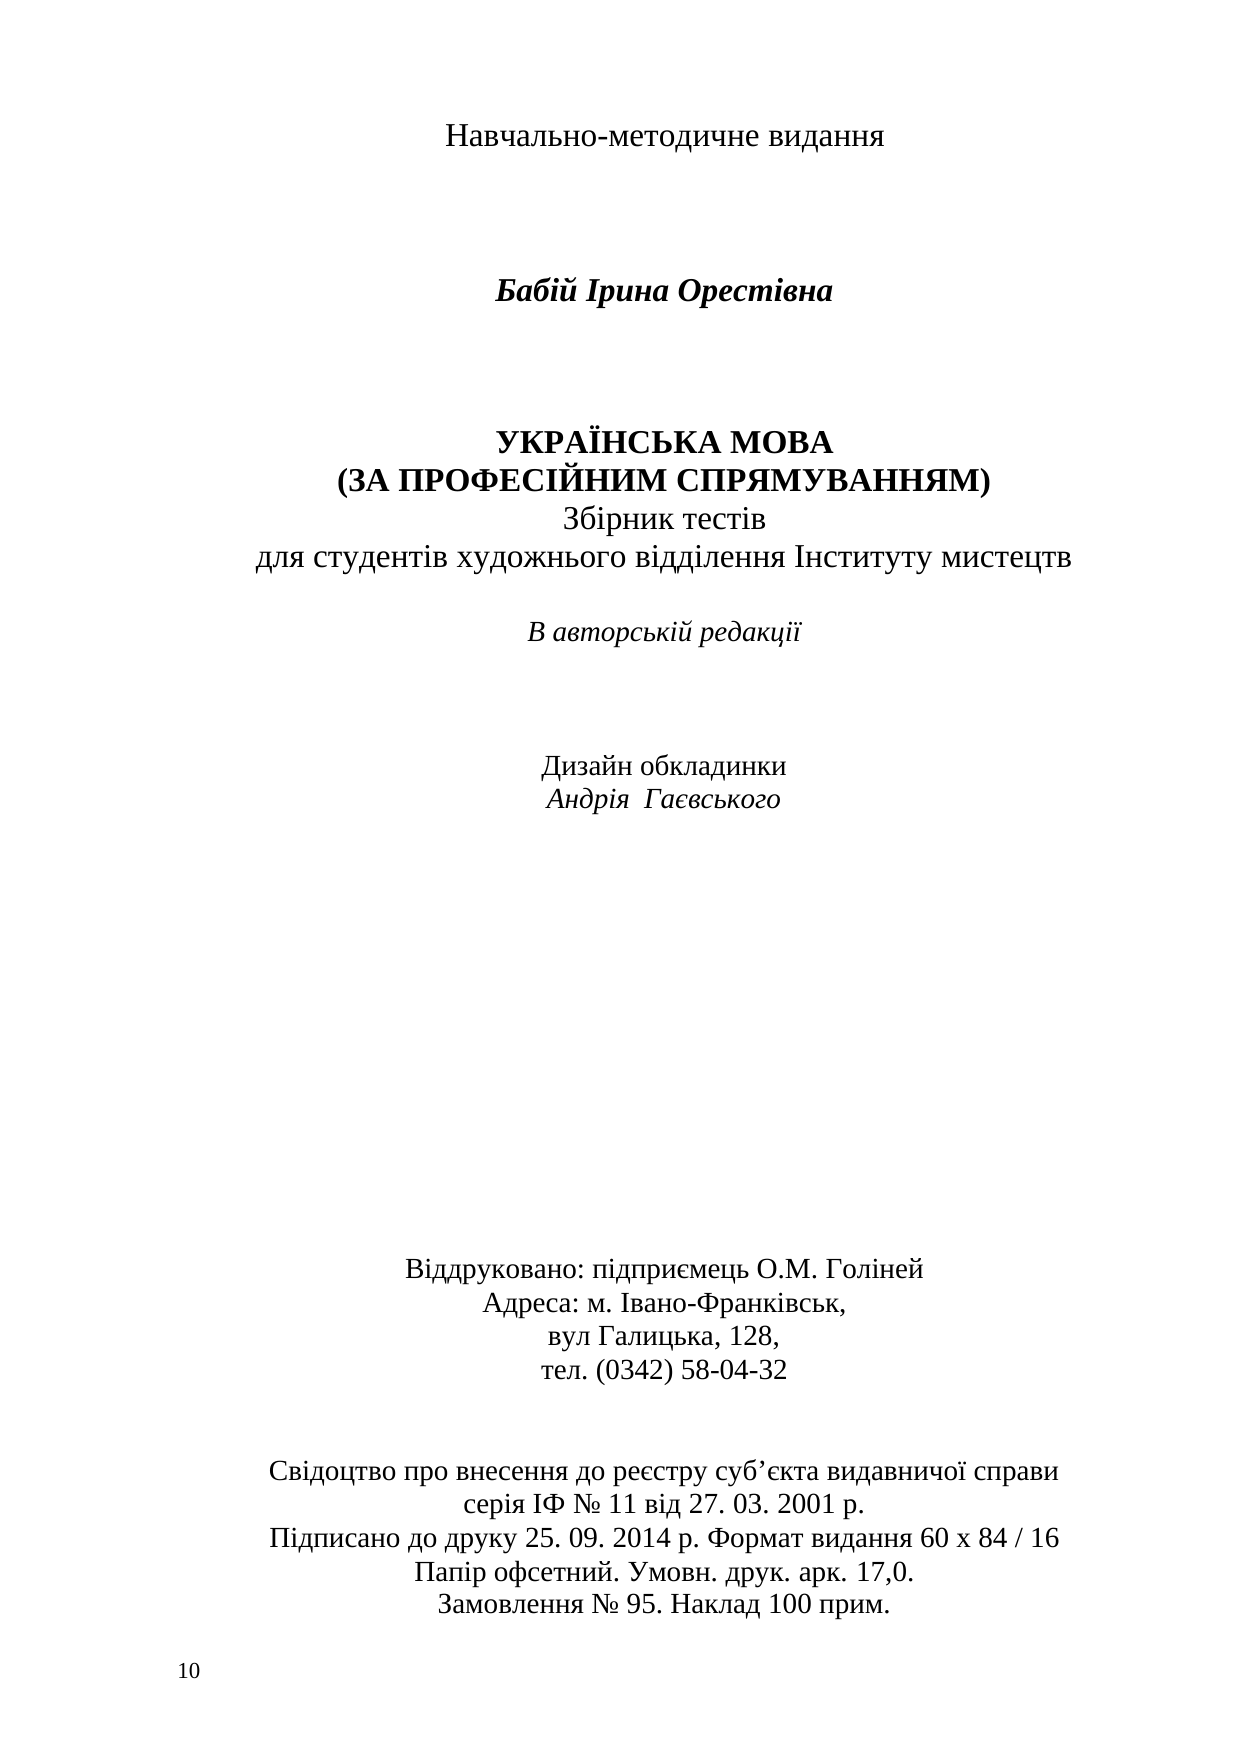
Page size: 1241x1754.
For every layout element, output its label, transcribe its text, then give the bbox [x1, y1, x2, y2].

text Замовлення № 95. Наклад 100 прим. [214, 1587, 1113, 1621]
text (ЗА ПРОФЕСІЙНИМ СПРЯМУВАННЯМ) [214, 461, 1113, 499]
text Навчально-методичне видання [214, 116, 1114, 154]
text Дизайн обкладинки [214, 748, 1113, 782]
text Свідоцтво про внесення до реєстру суб’єкта видавничої справи серія ІФ № 11 від 27. 03. 2001 р. [255, 1453, 1072, 1520]
text для студентів художнього відділення Інституту мистецтв [214, 537, 1113, 575]
text Андрія Гаєвського [214, 782, 1113, 815]
text вул Галицька, 128, [214, 1318, 1113, 1352]
text Підписано до друку 25. 09. 2014 р. Формат видання 60 х 84 / 16 Папір офсетний. Умовн. друк. арк. 17,0. [256, 1520, 1072, 1587]
text В авторській редакції [214, 614, 1113, 647]
text Збірник тестів [214, 499, 1114, 537]
text УКРАЇНСЬКА МОВА [214, 423, 1114, 461]
text Бабій Ірина Орестівна [214, 270, 1113, 308]
text Віддруковано: підприємець О.М. Голіней Адреса: м. Івано-Франківськ, [392, 1251, 937, 1318]
text тел. (0342) 58-04-32 [214, 1352, 1113, 1386]
